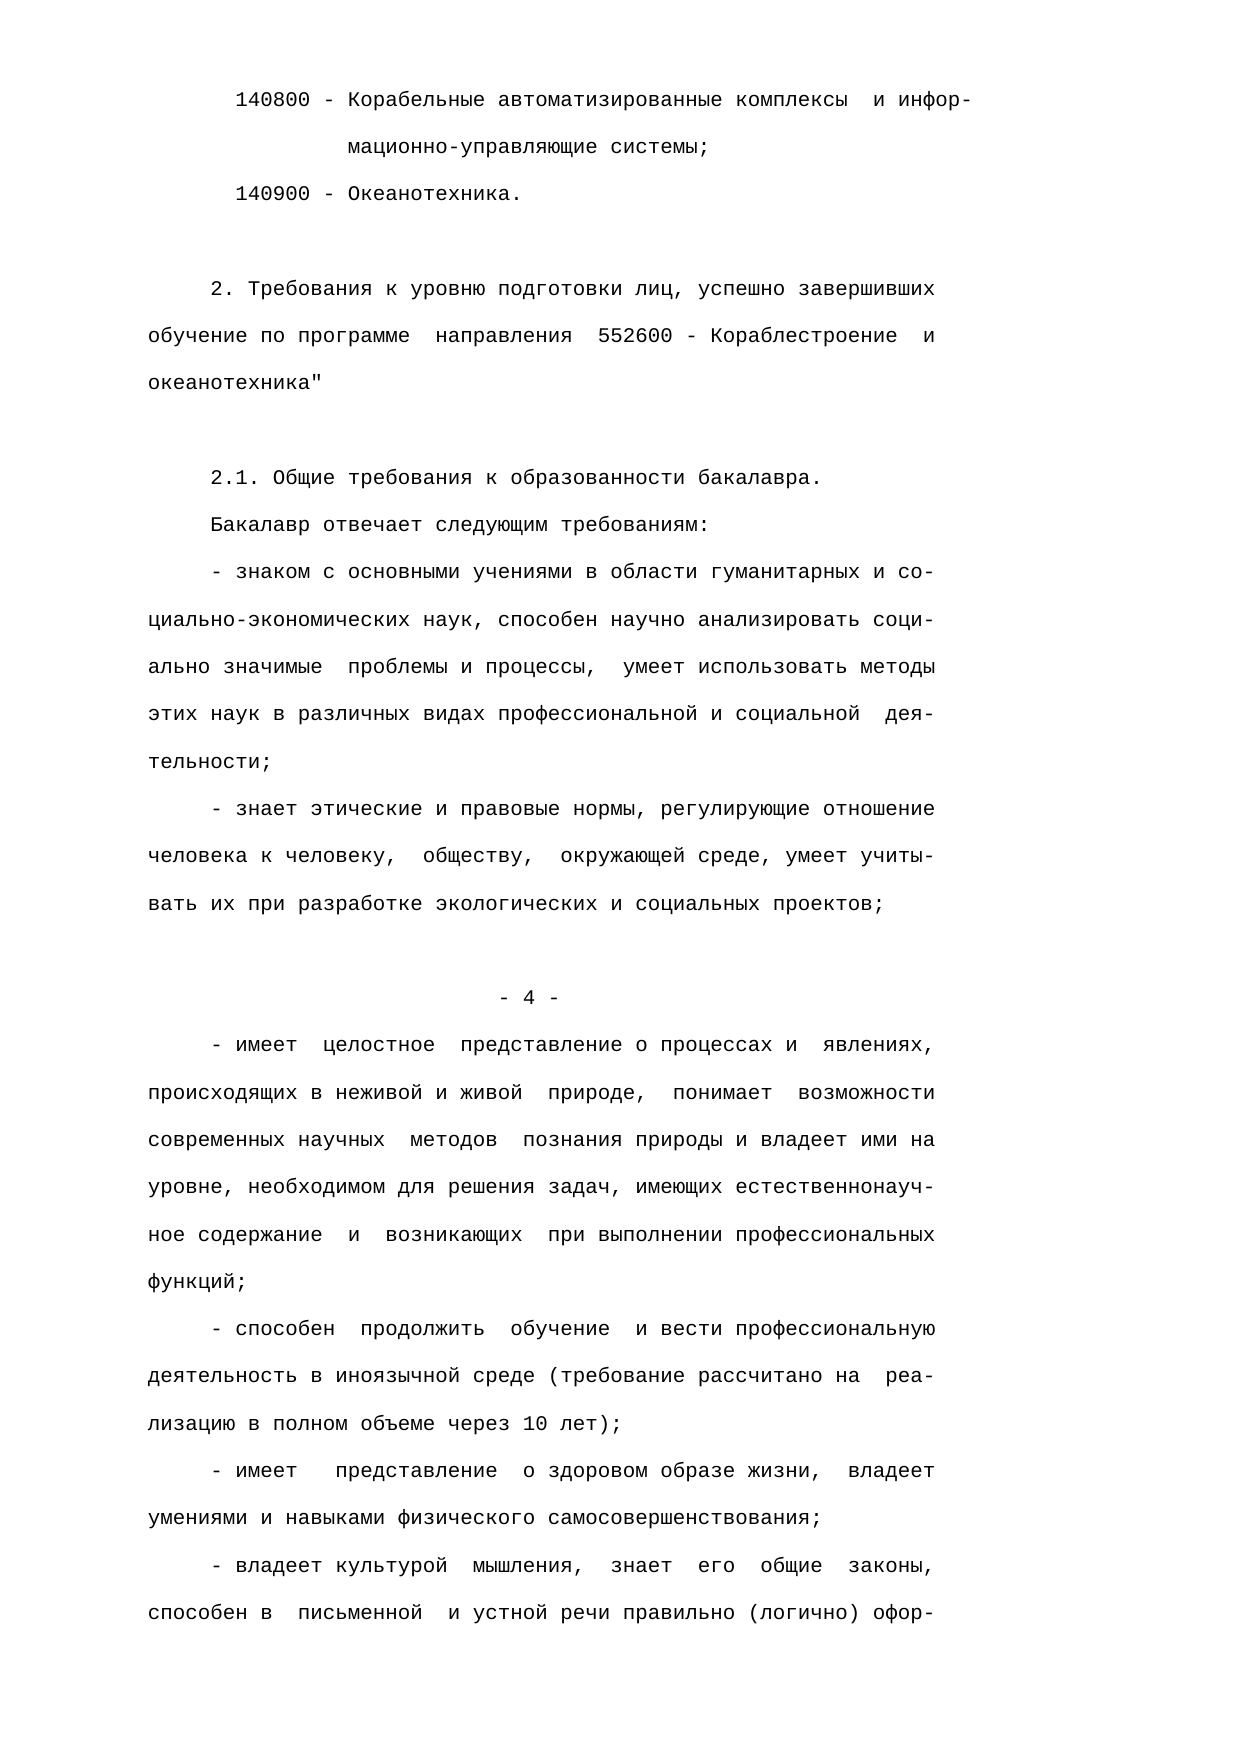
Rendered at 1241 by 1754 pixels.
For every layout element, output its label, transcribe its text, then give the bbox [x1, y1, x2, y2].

text деятельность в иноязычной среде (требование рассчитано на реа- [148, 1366, 1152, 1389]
text тельности; [148, 751, 1152, 774]
text - имеет представление о здоровом образе жизни, владеет [148, 1460, 1152, 1484]
text - знает этические и правовые нормы, регулирующие отношение [148, 798, 1152, 822]
text 2. Требования к уровню подготовки лиц, успешно завершивших [148, 278, 1152, 301]
text функций; [148, 1271, 1152, 1294]
text - способен продолжить обучение и вести профессиональную [148, 1318, 1152, 1342]
text океанотехника" [148, 372, 1152, 396]
text циально-экономических наук, способен научно анализировать соци- [148, 609, 1152, 632]
text умениями и навыками физического самосовершенствования; [148, 1507, 1152, 1531]
text ное содержание и возникающих при выполнении профессиональных [148, 1224, 1152, 1247]
text - 4 - [148, 987, 1152, 1011]
text - знаком с основными учениями в области гуманитарных и со- [148, 562, 1152, 585]
text мационно-управляющие системы; [148, 136, 1152, 159]
text 140900 - Океанотехника. [148, 183, 1152, 207]
text человека к человеку, обществу, окружающей среде, умеет учиты- [148, 845, 1152, 869]
text вать их при разработке экологических и социальных проектов; [148, 893, 1152, 916]
text происходящих в неживой и живой природе, понимает возможности [148, 1082, 1152, 1105]
text 2.1. Общие требования к образованности бакалавра. [148, 467, 1152, 491]
text 140800 - Корабельные автоматизированные комплексы и инфор- [148, 89, 1152, 112]
text - владеет культурой мышления, знает его общие законы, [148, 1555, 1152, 1578]
text этих наук в различных видах профессиональной и социальной дея- [148, 703, 1152, 727]
text ально значимые проблемы и процессы, умеет использовать методы [148, 656, 1152, 680]
text уровне, необходимом для решения задач, имеющих естественнонауч- [148, 1176, 1152, 1200]
text Бакалавр отвечает следующим требованиям: [148, 514, 1152, 538]
text - имеет целостное представление о процессах и явлениях, [148, 1034, 1152, 1058]
text современных научных методов познания природы и владеет ими на [148, 1129, 1152, 1153]
text способен в письменной и устной речи правильно (логично) офор- [148, 1602, 1152, 1626]
text обучение по программе направления 552600 - Кораблестроение и [148, 325, 1152, 349]
text лизацию в полном объеме через 10 лет); [148, 1413, 1152, 1436]
